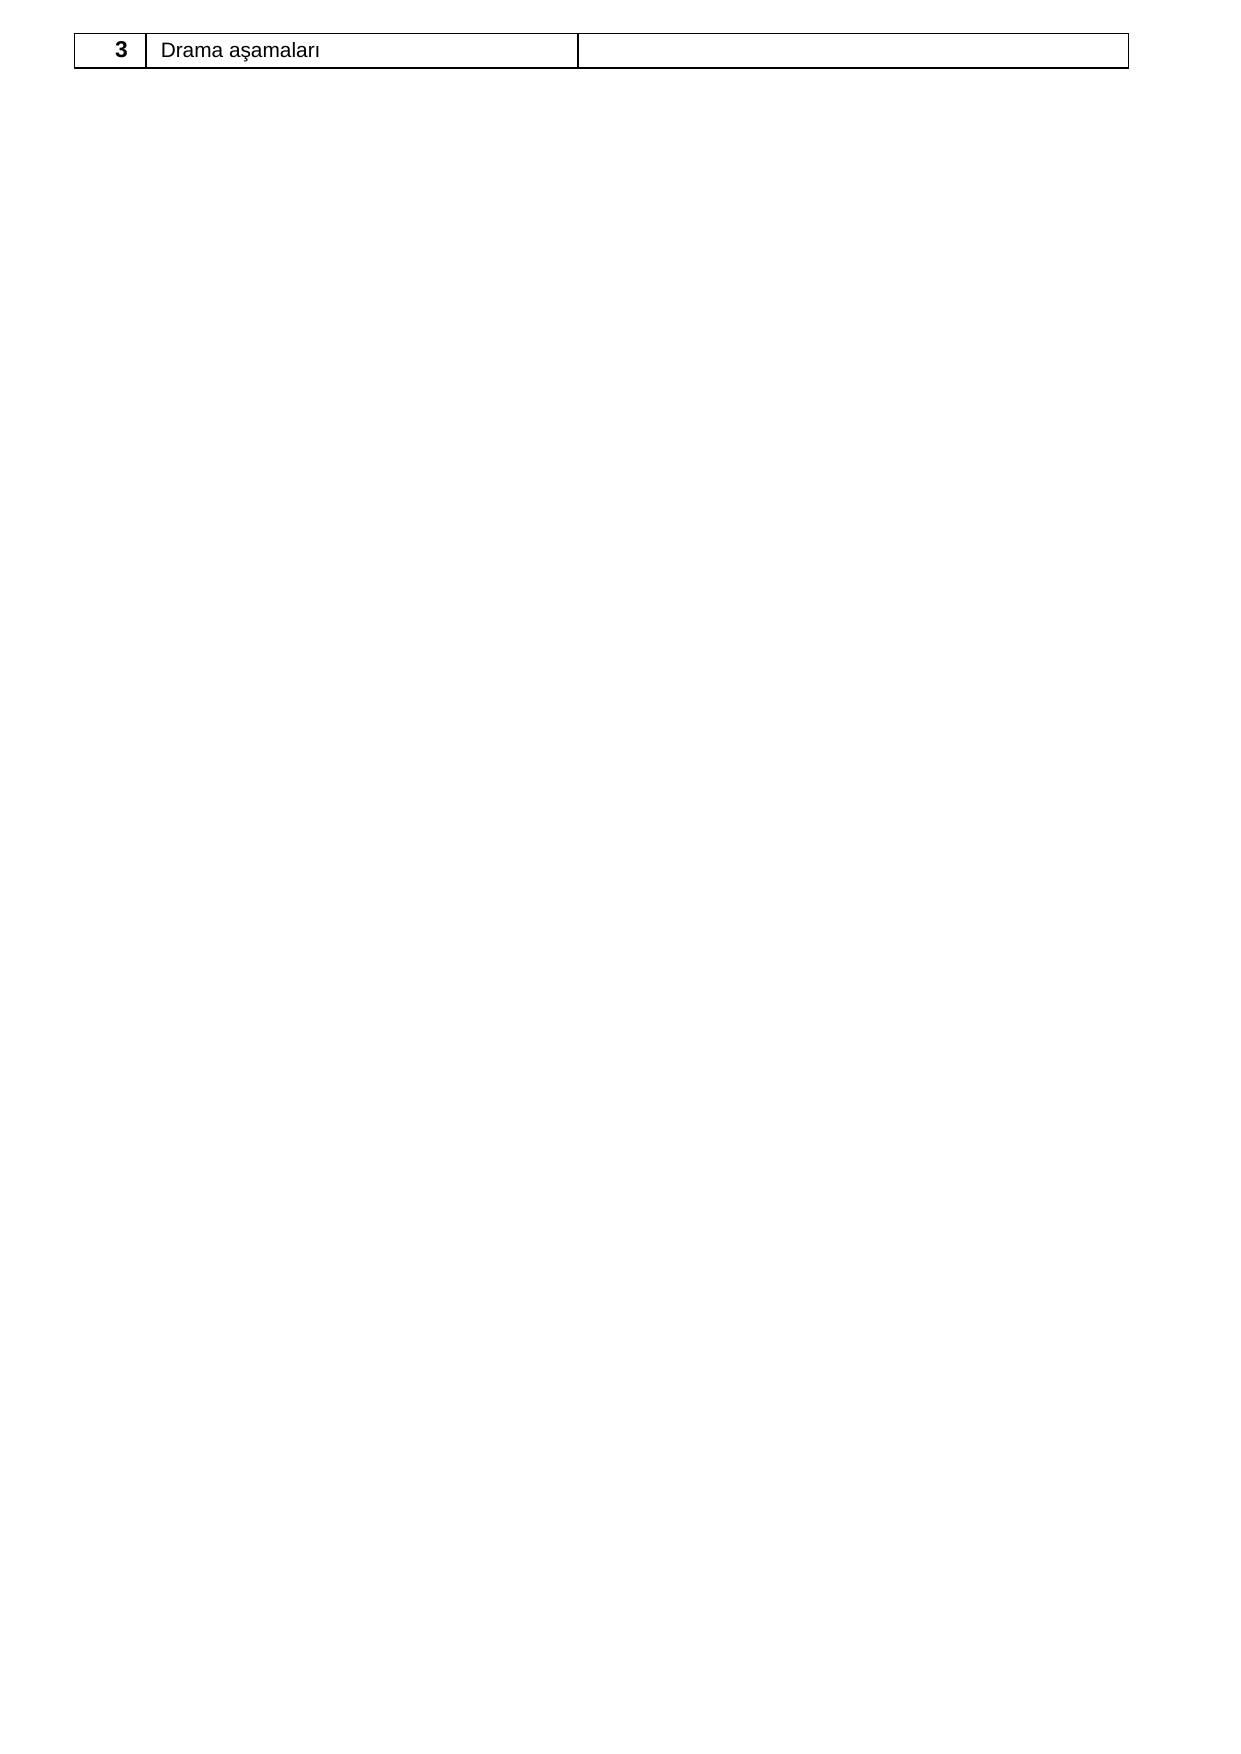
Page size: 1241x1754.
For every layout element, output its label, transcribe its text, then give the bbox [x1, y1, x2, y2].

table_header 3 [75, 34, 145, 67]
table_header [579, 34, 1128, 67]
table_header Drama aşamaları [147, 34, 577, 67]
